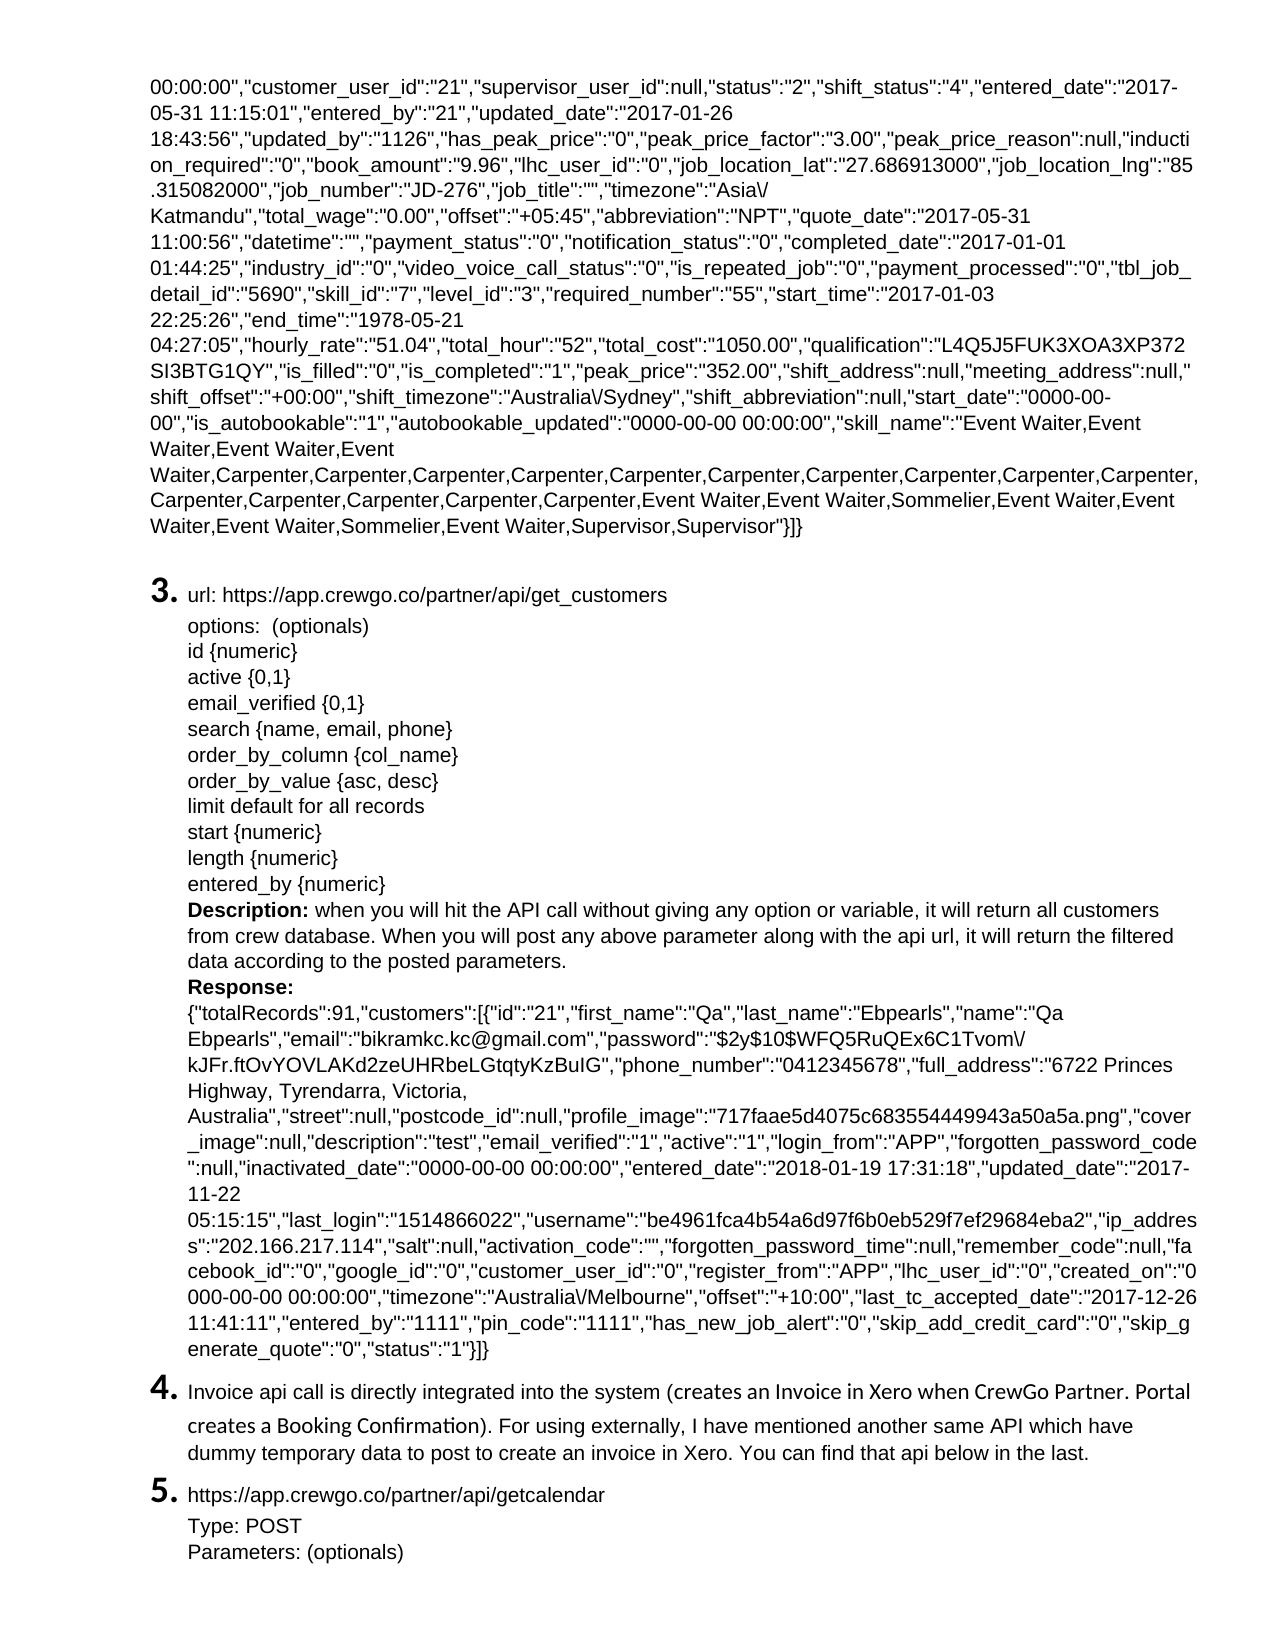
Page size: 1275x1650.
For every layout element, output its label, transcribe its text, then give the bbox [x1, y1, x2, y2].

list Response: [187, 975, 1200, 999]
list {"totalRecords":91,"customers":[{"id":"21","first_name":"Qa","last_name":"Ebpearls","name":"Qa Ebpearls","email":"bikramkc.kc@gmail.com","password":"$2y$10$WFQ5RuQEx6C1Tvom\/kJFr.ftOvYOVLAKd2zeUHRbeLGtqtyKzBuIG","phone_number":"0412345678","full_address":"6722 Princes Highway, Tyrendarra, Victoria, Australia","street":null,"postcode_id":null,"profile_image":"717faae5d4075c683554449943a50a5a.png","cover_image":null,"description":"test","email_verified":"1","active":"1","login_from":"APP","forgotten_password_code":null,"inactivated_date":"0000-00-00 00:00:00","entered_date":"2018-01-19 17:31:18","updated_date":"2017-11-22 05:15:15","last_login":"1514866022","username":"be4961fca4b54a6d97f6b0eb529f7ef29684eba2","ip_address":"202.166.217.114","salt":null,"activation_code":"","forgotten_password_time":null,"remember_code":null,"facebook_id":"0","google_id":"0","customer_user_id":"0","register_from":"APP","lhc_user_id":"0","created_on":"0000-00-00 00:00:00","timezone":"Australia\/Melbourne","offset":"+10:00","last_tc_accepted_date":"2017-12-26 11:41:11","entered_by":"1111","pin_code":"1111","has_new_job_alert":"0","skip_add_credit_card":"0","skip_generate_quote":"0","status":"1"}]} [187, 1001, 1200, 1361]
list url: https://app.crewgo.co/partner/api/get_customers options: (optionals) id {numeric} active {0,1} email_verified {0,1} search {name, email, phone} order_by_column {col_name} order_by_value {asc, desc} limit default for all records start {numeric} length {numeric} entered_by {numeric} [150, 566, 1200, 896]
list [150, 75, 1200, 538]
list Description: when you will hit the API call without giving any option or variable, it will return all customers from crew database. When you will post any above parameter along with the api url, it will return the filtered data according to the posted parameters. [187, 898, 1200, 973]
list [150, 1466, 1200, 1564]
list Invoice api call is directly integrated into the system (creates an Invoice in Xero when CrewGo Partner. Portal creates a Booking Confirmation). For using externally, I have mentioned another same API which have dummy temporary data to post to create an invoice in Xero. You can find that api below in the last. [150, 1363, 1200, 1464]
